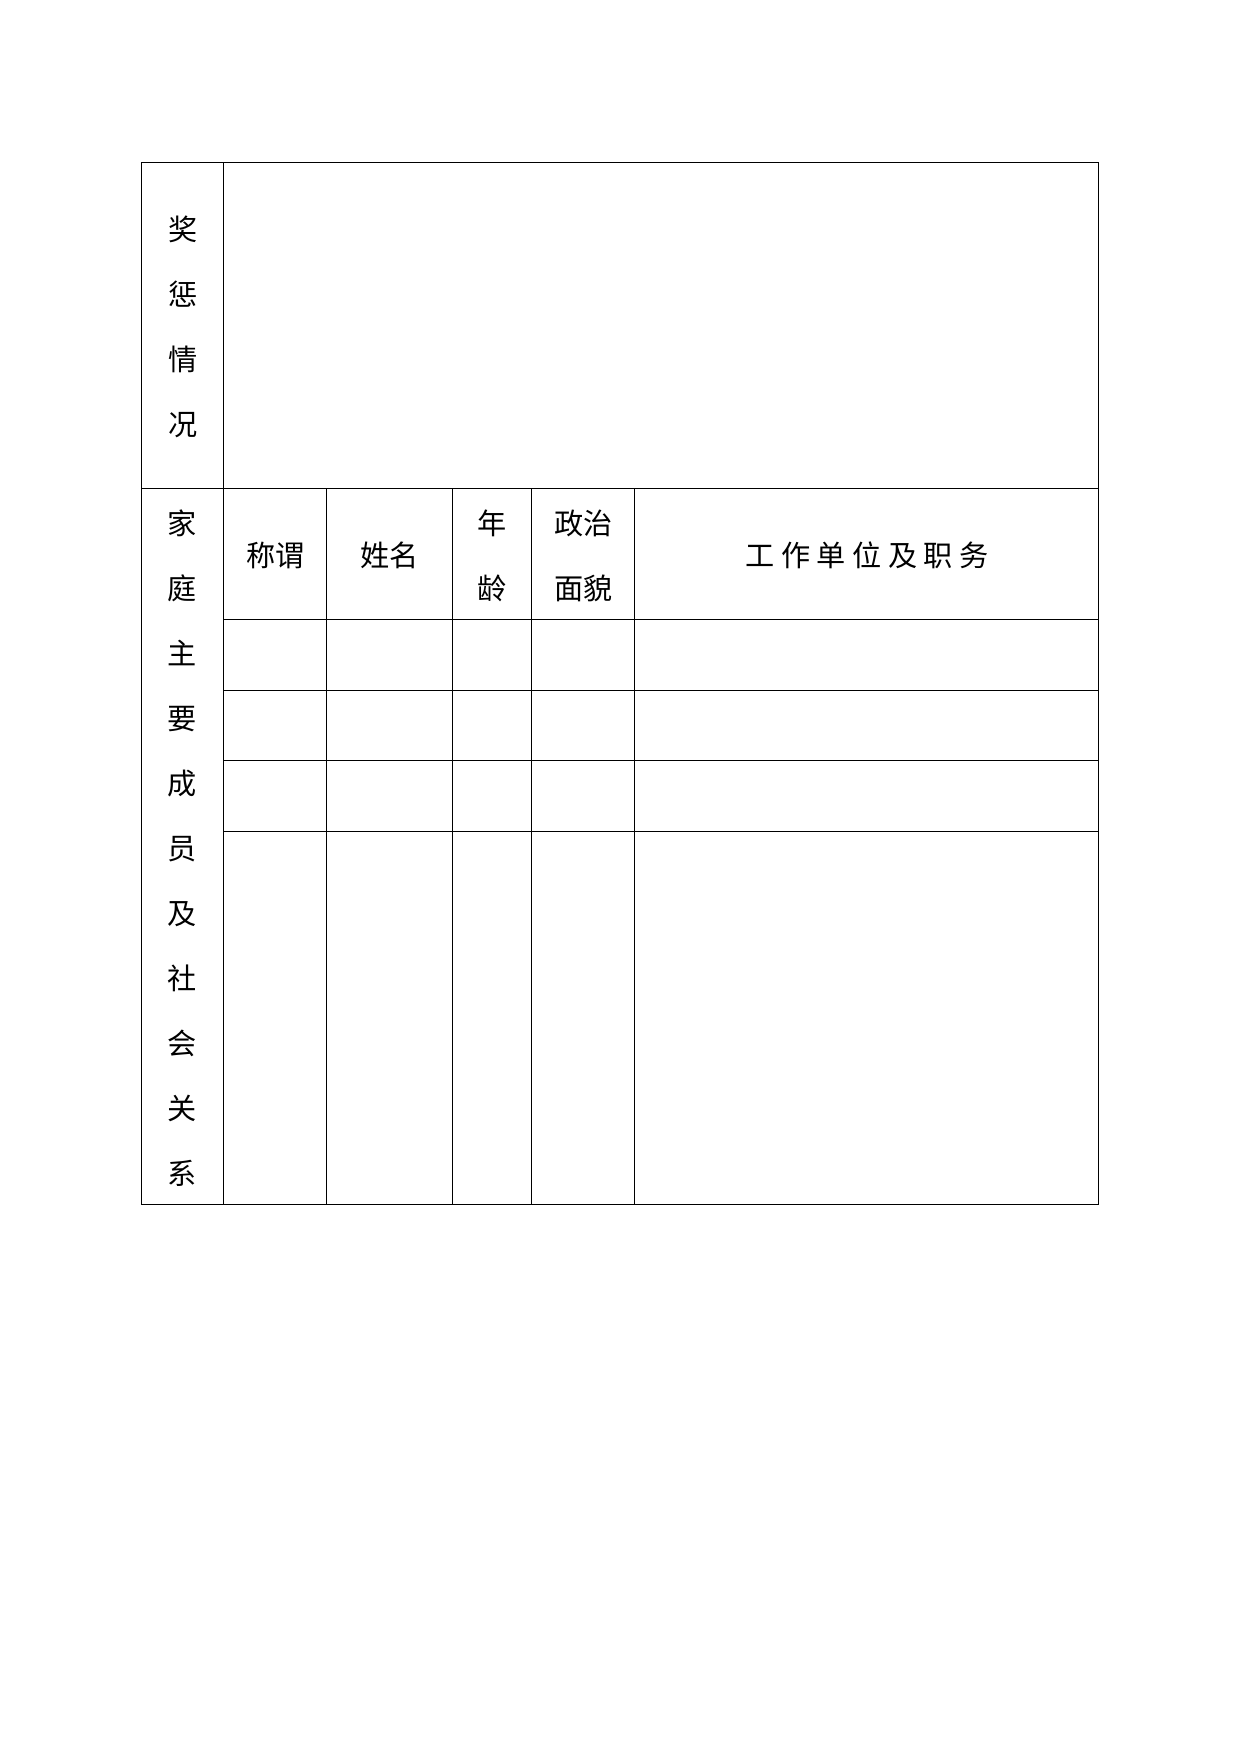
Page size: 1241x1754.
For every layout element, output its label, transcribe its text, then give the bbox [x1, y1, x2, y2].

table_cell [453, 761, 531, 831]
table_cell [635, 761, 1098, 831]
table_cell 家 庭 主 要 成 员 及 社 会 关 系 [142, 489, 223, 1204]
table_cell 年龄 [453, 489, 531, 619]
table_cell 政治 面貌 [532, 489, 634, 619]
table_cell [453, 832, 531, 1204]
table_cell [224, 620, 326, 689]
table_cell [327, 832, 452, 1204]
table_cell [224, 691, 326, 760]
table_cell 姓名 [327, 489, 452, 619]
table_cell [327, 620, 452, 689]
table_cell [532, 620, 634, 689]
table_cell 称谓 [224, 489, 326, 619]
table_cell [327, 691, 452, 760]
table_cell [532, 691, 634, 760]
table_cell [453, 691, 531, 760]
table_header [224, 163, 1098, 488]
table_cell [532, 761, 634, 831]
table_cell [453, 620, 531, 689]
table_cell [327, 761, 452, 831]
table_cell [635, 832, 1098, 1204]
table_cell 工 作 单 位 及 职 务 [635, 489, 1098, 619]
table_cell [635, 620, 1098, 689]
table_cell [532, 832, 634, 1204]
table_cell [224, 832, 326, 1204]
table_cell [224, 761, 326, 831]
table_header 奖 惩 情 况 [142, 163, 223, 488]
table_cell [635, 691, 1098, 760]
